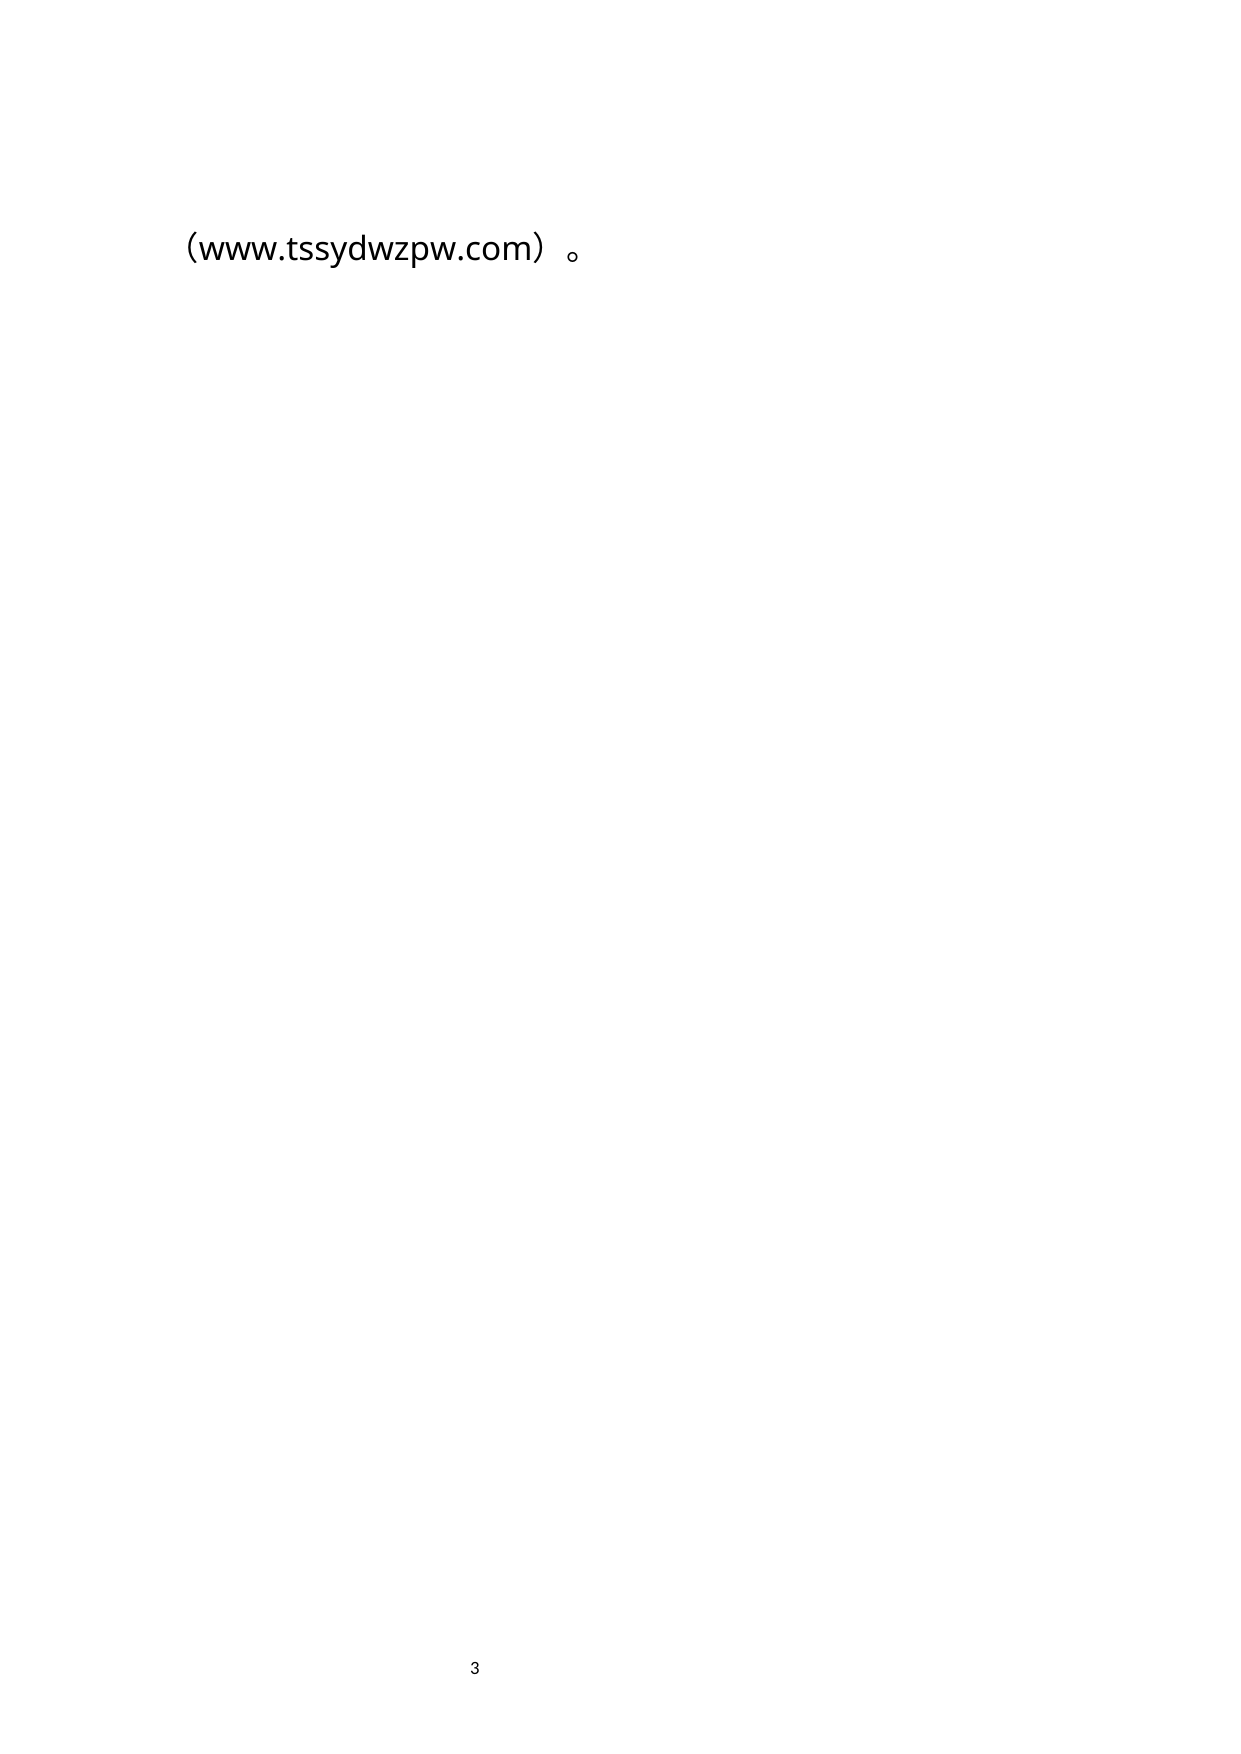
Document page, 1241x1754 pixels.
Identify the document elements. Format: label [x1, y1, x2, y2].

text [165, 218, 1075, 271]
